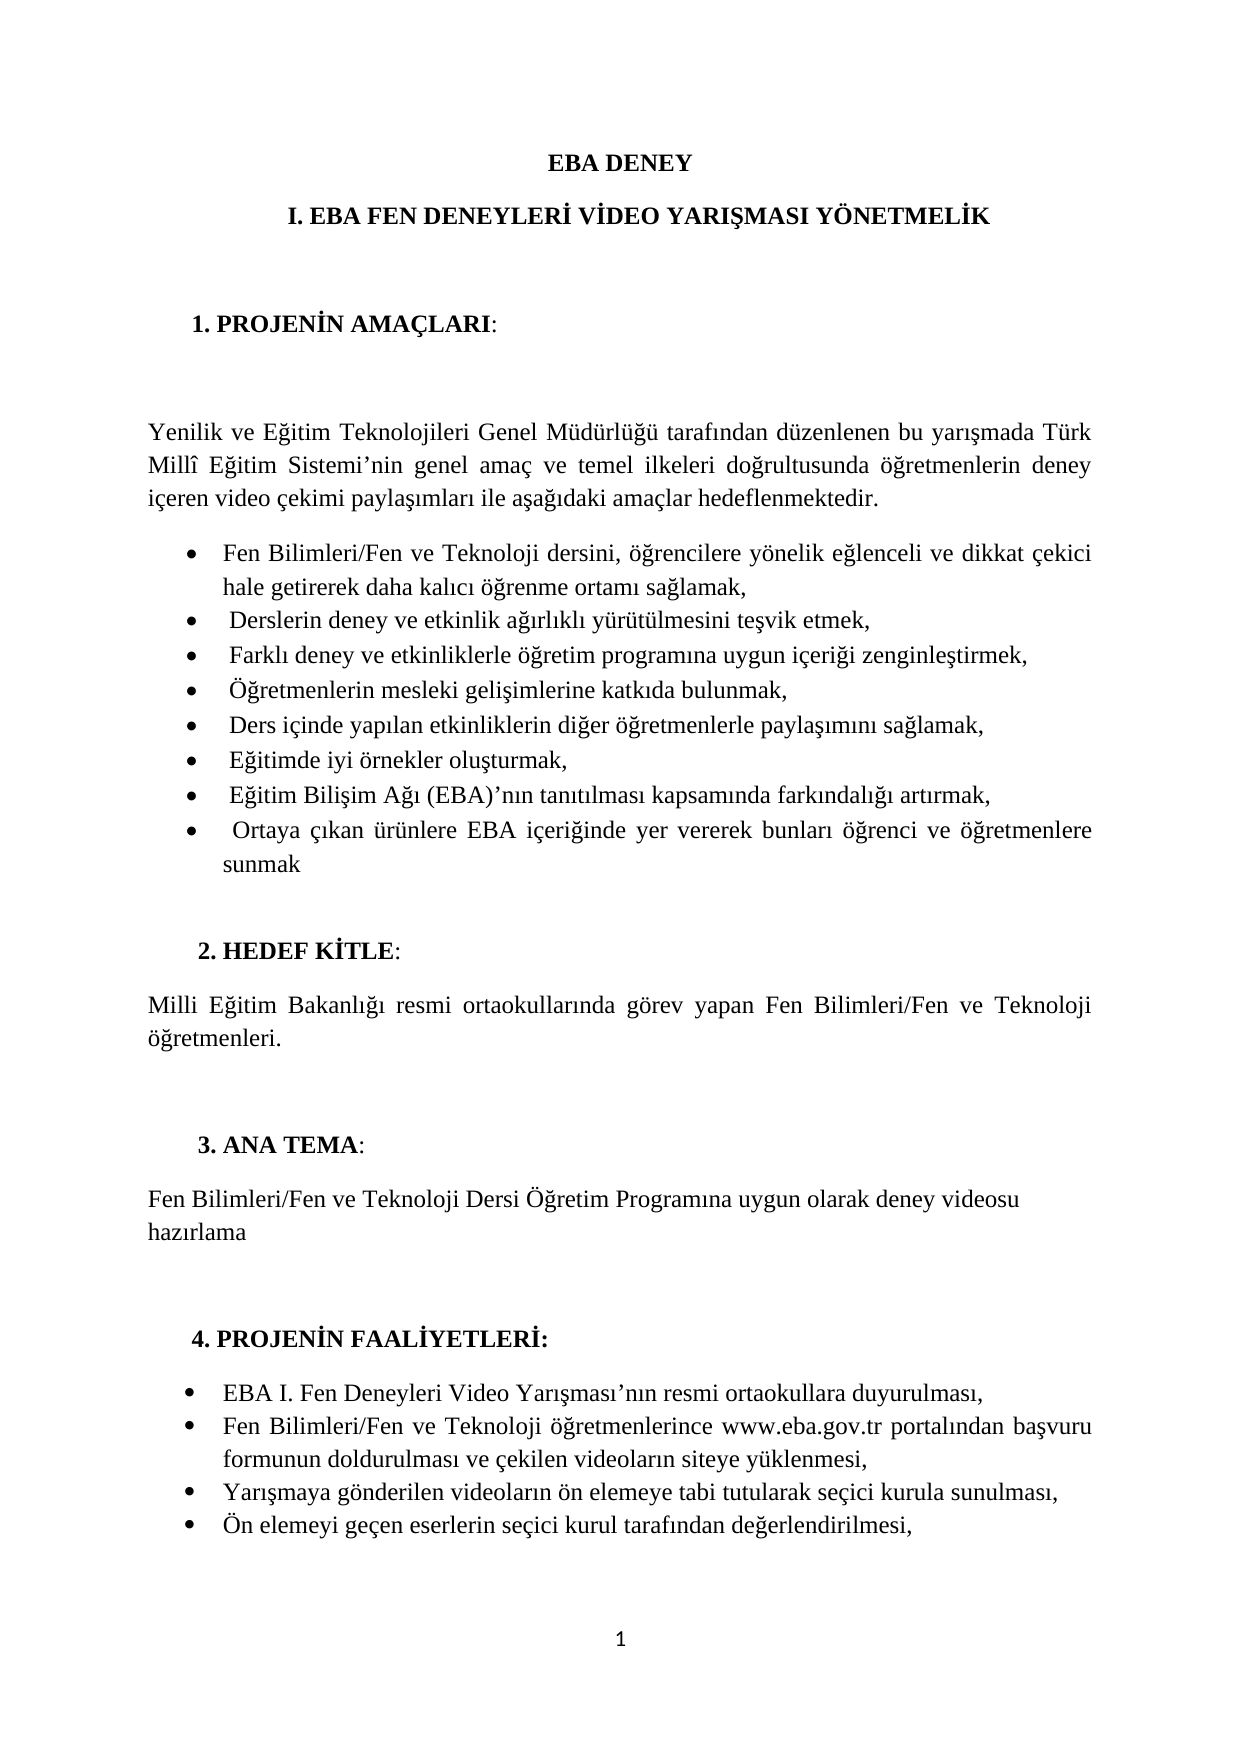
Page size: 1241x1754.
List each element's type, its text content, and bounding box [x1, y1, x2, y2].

text 1. PROJENİN AMAÇLARI: [148, 309, 1093, 338]
text Milli Eğitim Bakanlığı resmi ortaokullarında görev yapan Fen Bilimleri/Fen ve Teknoloji öğretmenleri. [148, 990, 1093, 1052]
list Ön elemeyi geçen eserlerin seçici kurul tarafından değerlendirilmesi, [185, 1511, 1093, 1539]
list Farklı deney ve etkinliklerle öğretim programına uygun içeriği zenginleştirmek, [185, 639, 1093, 670]
text 2. HEDEF KİTLE: [148, 936, 1093, 965]
text EBA DENEY [148, 148, 1093, 176]
list Fen Bilimleri/Fen ve Teknoloji öğretmenlerince www.eba.gov.tr portalından başvuru formunun doldurulması ve çekilen videoların siteye yüklenmesi, [185, 1411, 1093, 1473]
text 4. PROJENİN FAALİYETLERİ: [148, 1324, 1093, 1353]
text 3. ANA TEMA: [148, 1130, 1093, 1159]
list Ders içinde yapılan etkinliklerin diğer öğretmenlerle paylaşımını sağlamak, [185, 709, 1093, 740]
text I. EBA FEN DENEYLERİ VİDEO YARIŞMASI YÖNETMELİK [185, 201, 1093, 230]
list Öğretmenlerin mesleki gelişimlerine katkıda bulunmak, [185, 674, 1093, 705]
list Fen Bilimleri/Fen ve Teknoloji dersini, öğrencilere yönelik eğlenceli ve dikkat çekici hale getirerek daha kalıcı öğrenme ortamı sağlamak, [185, 537, 1093, 600]
list Yarışmaya gönderilen videoların ön elemeye tabi tutularak seçici kurula sunulması, [185, 1477, 1093, 1506]
list EBA I. Fen Deneyleri Video Yarışması’nın resmi ortaokullara duyurulması, [185, 1378, 1093, 1407]
text Yenilik ve Eğitim Teknolojileri Genel Müdürlüğü tarafından düzenlenen bu yarışmada Türk Millî Eğitim Sistemi’nin genel amaç ve temel ilkeleri doğrultusunda öğretmenlerin deney içeren video çekimi paylaşımları ile aşağıdaki amaçlar hedeflenmektedir. [148, 417, 1093, 512]
list Eğitim Bilişim Ağı (EBA)’nın tanıtılması kapsamında farkındalığı artırmak, [185, 779, 1093, 810]
list Ortaya çıkan ürünlere EBA içeriğinde yer vererek bunları öğrenci ve öğretmenlere sunmak [185, 814, 1093, 878]
text Fen Bilimleri/Fen ve Teknoloji Dersi Öğretim Programına uygun olarak deney videosu hazırlama [148, 1184, 1093, 1246]
list Eğitimde iyi örnekler oluşturmak, [185, 744, 1093, 775]
list Derslerin deney ve etkinlik ağırlıklı yürütülmesini teşvik etmek, [185, 604, 1093, 635]
